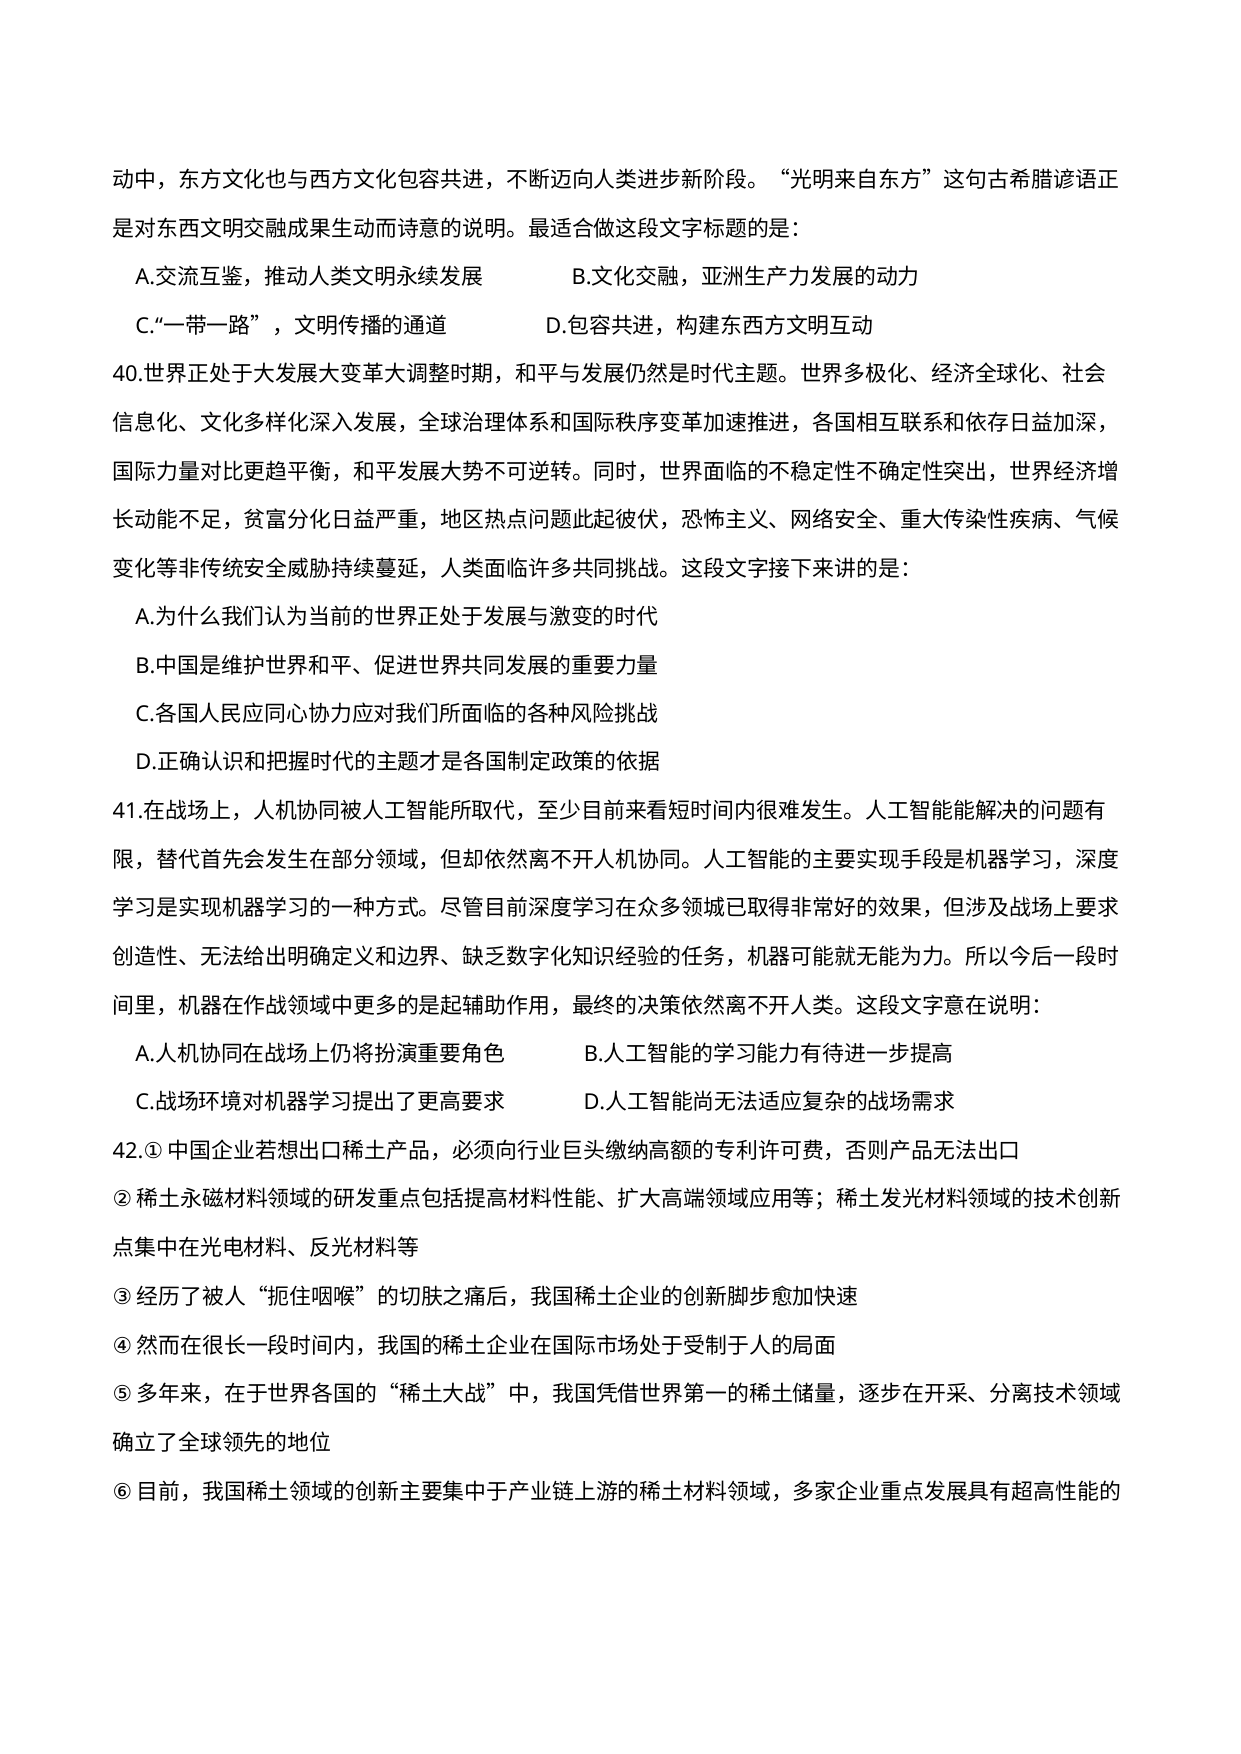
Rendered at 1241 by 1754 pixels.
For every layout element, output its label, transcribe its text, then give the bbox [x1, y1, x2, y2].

text 40.世界正处于大发展大变革大调整时期，和平与发展仍然是时代主题。世界多极化、经济全球化、社会信息化、文化多样化深入发展，全球治理体系和国际秩序变革加速推进，各国相互联系和依存日益加深，国际力量对比更趋平衡，和平发展大势不可逆转。同时，世界面临的不稳定性不确定性突出，世界经济增长动能不足，贫富分化日益严重，地区热点问题此起彼伏，恐怖主义、网络安全、重大传染性疾病、气候变化等非传统安全威胁持续蔓延，人类面临许多共同挑战。这段文字接下来讲的是： [112, 356, 1128, 583]
text C.各国人民应同心协力应对我们所面临的各种风险挑战 [112, 696, 1128, 728]
text C.“一带一路”，文明传播的通道 D.包容共进，构建东西方文明互动 [112, 307, 1128, 340]
text 41.在战场上，人机协同被人工智能所取代，至少目前来看短时间内很难发生。人工智能能解决的问题有限，替代首先会发生在部分领域，但却依然离不开人机协同。人工智能的主要实现手段是机器学习，深度学习是实现机器学习的一种方式。尽管目前深度学习在众多领城已取得非常好的效果，但涉及战场上要求创造性、无法给出明确定义和边界、缺乏数字化知识经验的任务，机器可能就无能为力。所以今后一段时间里，机器在作战领域中更多的是起辅助作用，最终的决策依然离不开人类。这段文字意在说明： [112, 792, 1128, 1020]
text B.中国是维护世界和平、促进世界共同发展的重要力量 [112, 647, 1128, 680]
text C.战场环境对机器学习提出了更高要求 D.人工智能尚无法适应复杂的战场需求 [112, 1084, 1128, 1117]
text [112, 162, 1128, 243]
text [112, 1132, 1128, 1506]
text A.交流互鉴，推动人类文明永续发展 B.文化交融，亚洲生产力发展的动力 [112, 259, 1128, 292]
text A.人机协同在战场上仍将扮演重要角色 B.人工智能的学习能力有待进一步提高 [112, 1036, 1128, 1068]
text A.为什么我们认为当前的世界正处于发展与激变的时代 [112, 599, 1128, 632]
text D.正确认识和把握时代的主题才是各国制定政策的依据 [112, 744, 1128, 777]
